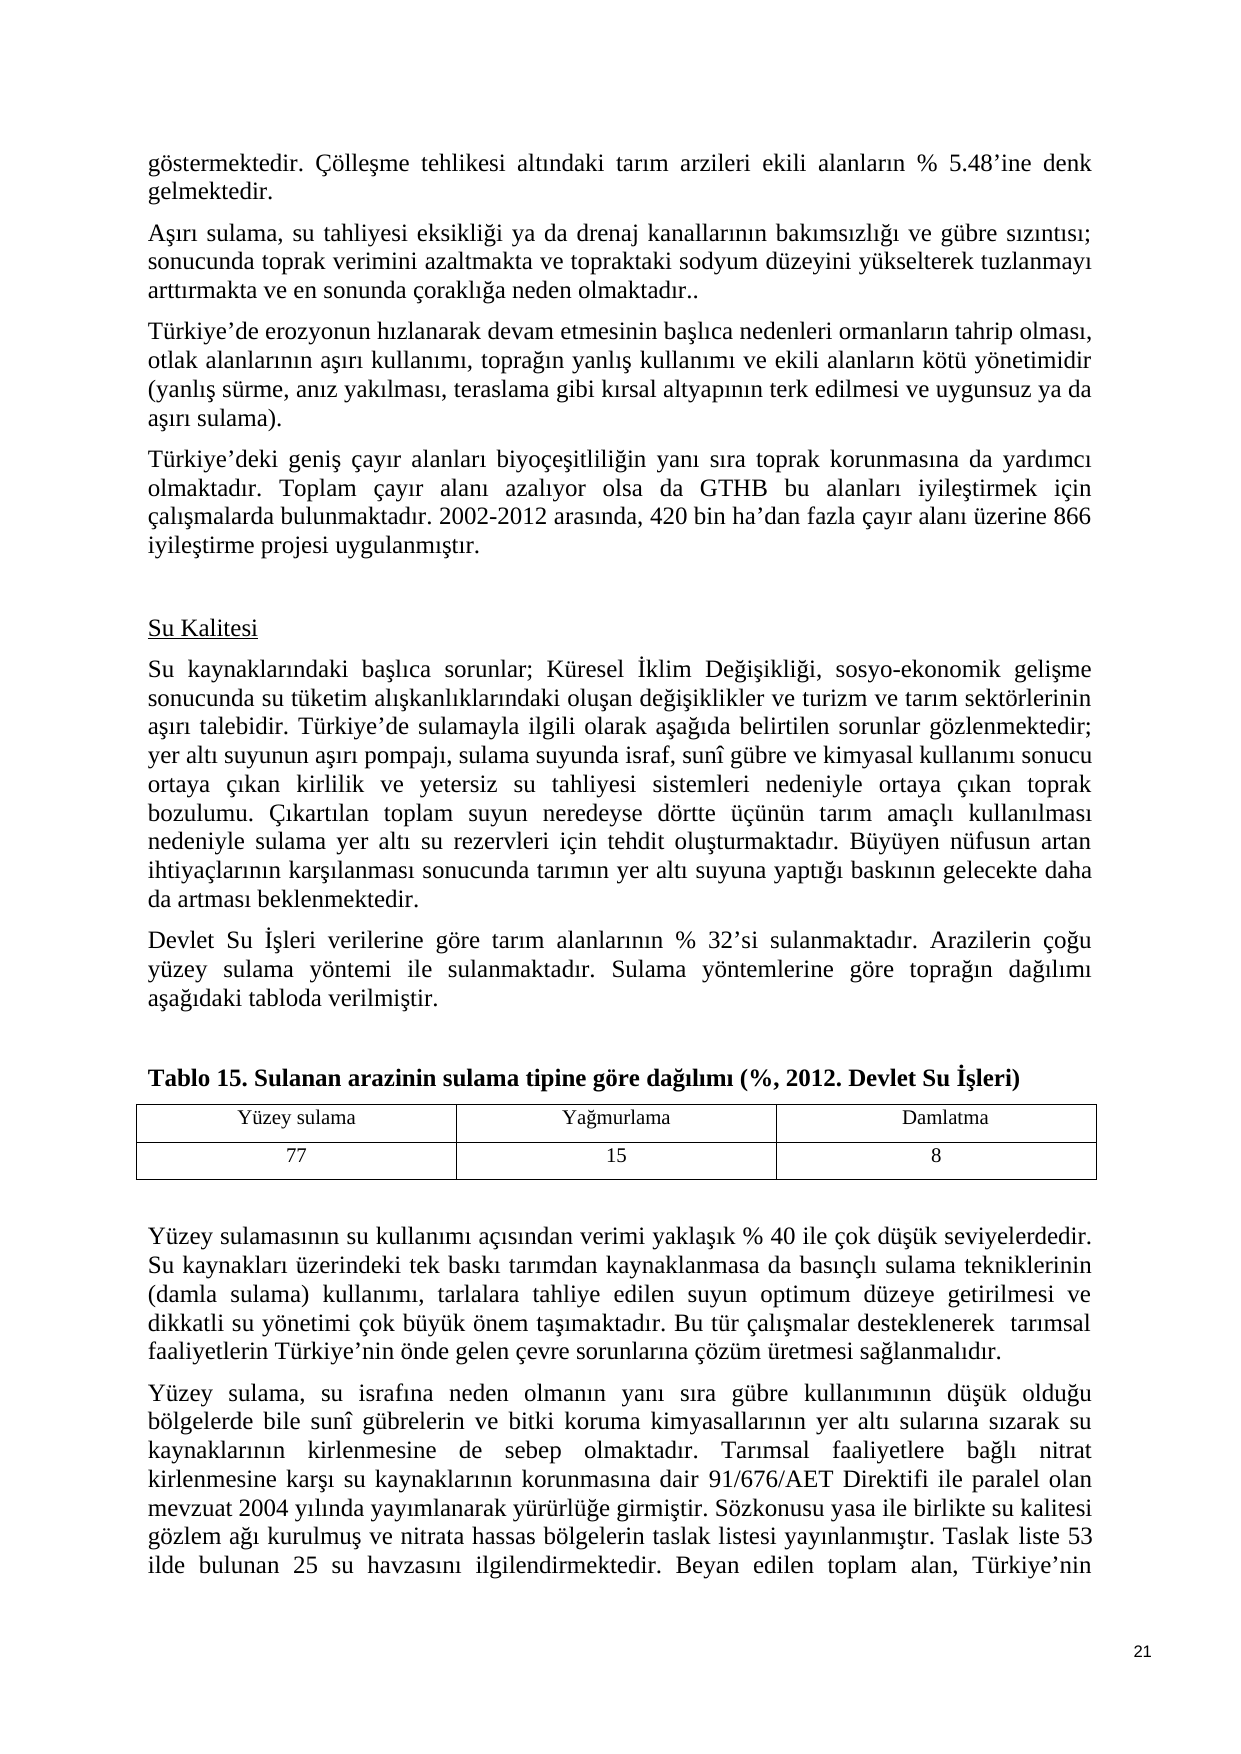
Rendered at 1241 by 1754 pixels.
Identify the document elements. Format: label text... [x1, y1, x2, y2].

text Su Kalitesi [148, 613, 1093, 641]
text Devlet Su İşleri verilerine göre tarım alanlarının % 32’si sulanmaktadır. Arazilerin çoğu yüzey sulama yöntemi ile sulanmaktadır. Sulama yöntemlerine göre toprağın dağılımı aşağıdaki tabloda verilmiştir. [148, 925, 1093, 1011]
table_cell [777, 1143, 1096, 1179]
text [148, 148, 1093, 205]
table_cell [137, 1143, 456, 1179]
text Türkiye’de erozyonun hızlanarak devam etmesinin başlıca nedenleri ormanların tahrip olması, otlak alanlarının aşırı kullanımı, toprağın yanlış kullanımı ve ekili alanların kötü yönetimidir (yanlış sürme, anız yakılması, teraslama gibi kırsal altyapının terk edilmesi ve uygunsuz ya da aşırı sulama). [148, 316, 1093, 431]
text Yüzey sulamasının su kullanımı açısından verimi yaklaşık % 40 ile çok düşük seviyelerdedir. Su kaynakları üzerindeki tek baskı tarımdan kaynaklanmasa da basınçlı sulama tekniklerinin (damla sulama) kullanımı, tarlalara tahliye edilen suyun optimum düzeye getirilmesi ve dikkatli su yönetimi çok büyük önem taşımaktadır. Bu tür çalışmalar desteklenerek tarımsal faaliyetlerin Türkiye’nin önde gelen çevre sorunlarına çözüm üretmesi sağlanmalıdır. [148, 1221, 1093, 1365]
text Su kaynaklarındaki başlıca sorunlar; Küresel İklim Değişikliği, sosyo-ekonomik gelişme sonucunda su tüketim alışkanlıklarındaki oluşan değişiklikler ve turizm ve tarım sektörlerinin aşırı talebidir. Türkiye’de sulamayla ilgili olarak aşağıda belirtilen sorunlar gözlenmektedir; yer altı suyunun aşırı pompajı, sulama suyunda israf, sunî gübre ve kimyasal kullanımı sonucu ortaya çıkan kirlilik ve yetersiz su tahliyesi sistemleri nedeniyle ortaya çıkan toprak bozulumu. Çıkartılan toplam suyun neredeyse dörtte üçünün tarım amaçlı kullanılması nedeniyle sulama yer altı su rezervleri için tehdit oluşturmaktadır. Büyüyen nüfusun artan ihtiyaçlarının karşılanması sonucunda tarımın yer altı suyuna yaptığı baskının gelecekte daha da artması beklenmektedir. [148, 654, 1093, 913]
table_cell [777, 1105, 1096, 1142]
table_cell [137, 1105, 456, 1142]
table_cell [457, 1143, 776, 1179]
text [148, 1378, 1093, 1579]
text Türkiye’deki geniş çayır alanları biyoçeşitliliğin yanı sıra toprak korunmasına da yardımcı olmaktadır. Toplam çayır alanı azalıyor olsa da GTHB bu alanları iyileştirmek için çalışmalarda bulunmaktadır. 2002-2012 arasında, 420 bin ha’dan fazla çayır alanı üzerine 866 iyileştirme projesi uygulanmıştır. [148, 444, 1093, 559]
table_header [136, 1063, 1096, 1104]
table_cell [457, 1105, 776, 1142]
text Aşırı sulama, su tahliyesi eksikliği ya da drenaj kanallarının bakımsızlığı ve gübre sızıntısı; sonucunda toprak verimini azaltmakta ve topraktaki sodyum düzeyini yükselterek tuzlanmayı arttırmakta ve en sonunda çoraklığa neden olmaktadır.. [148, 218, 1093, 304]
